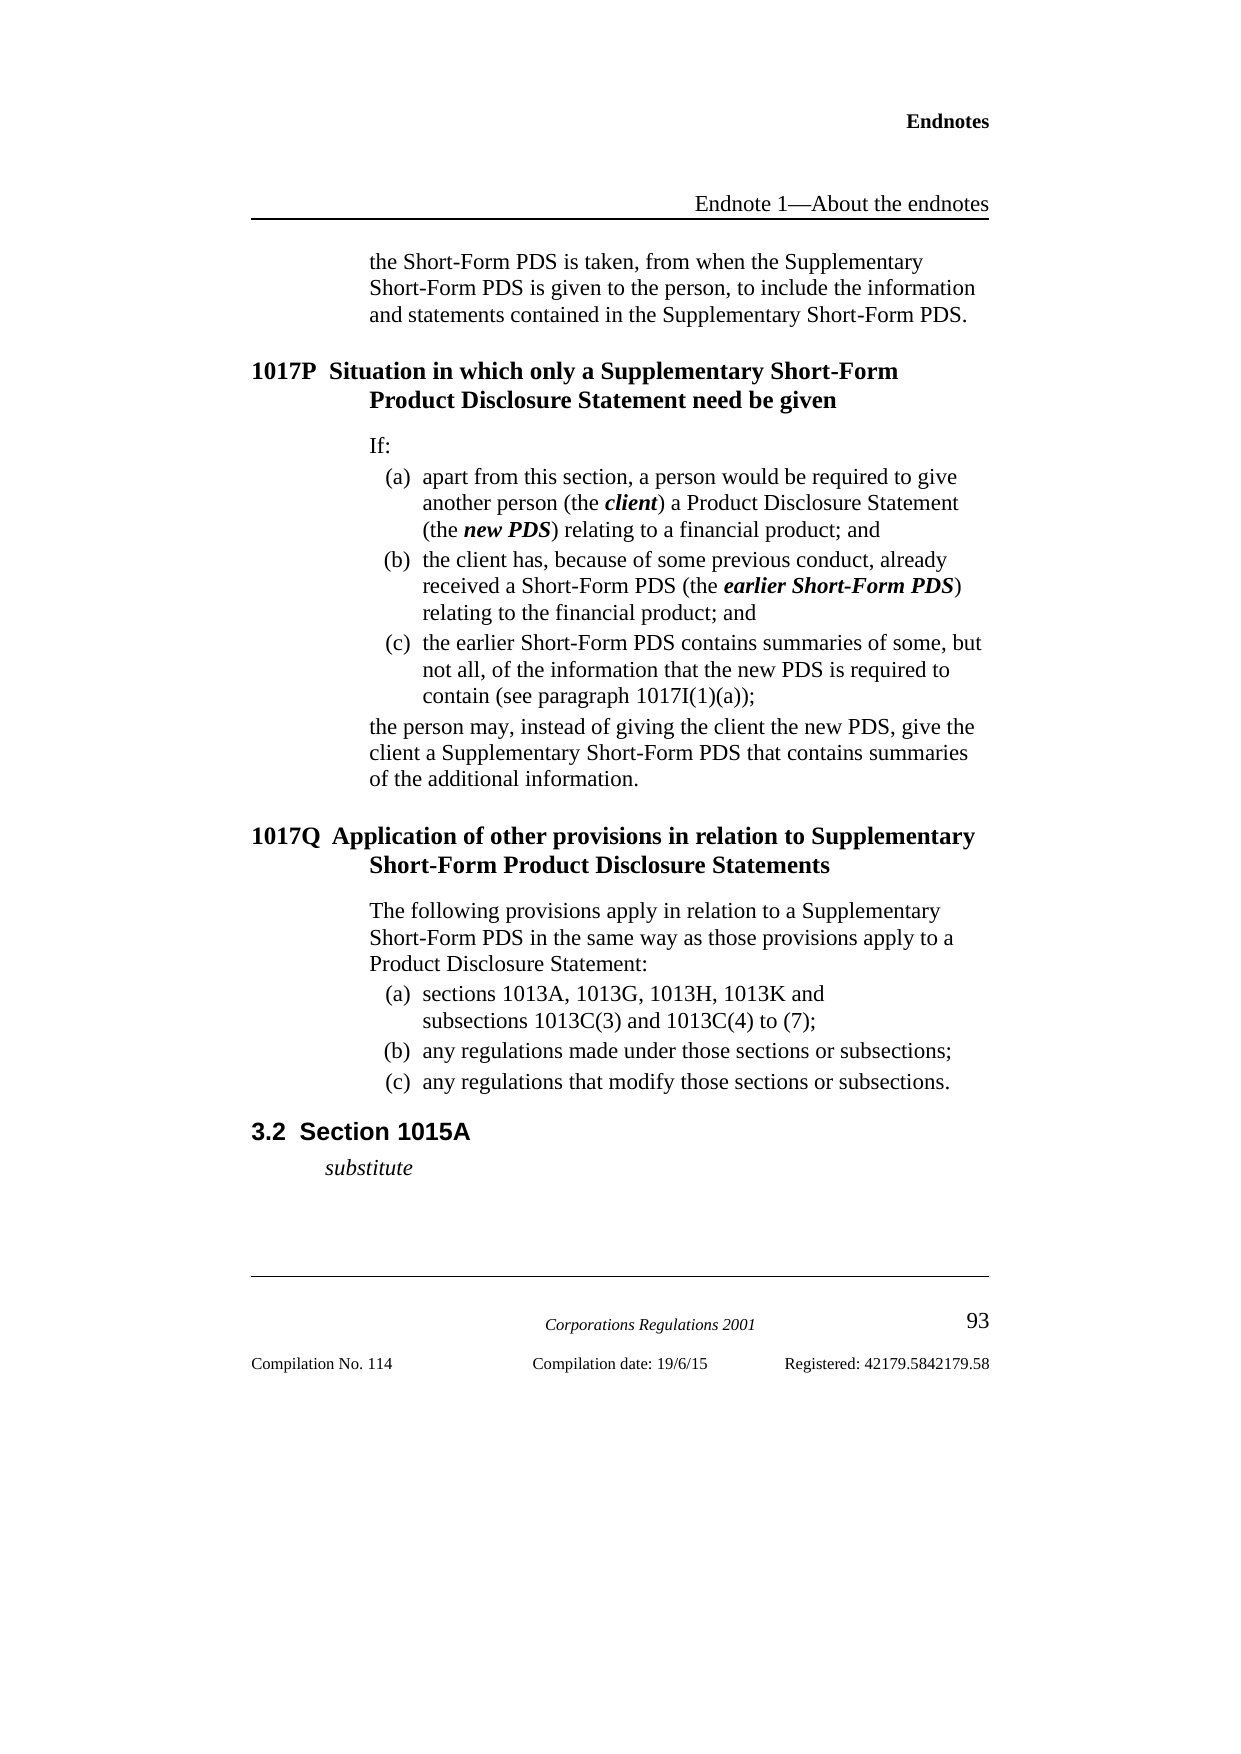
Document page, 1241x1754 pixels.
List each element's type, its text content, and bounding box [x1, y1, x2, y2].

text (a) sections 1013A, 1013G, 1013H, 1013K and subsections 1013C(3) and 1013C(4) to (7); [251, 980, 989, 1033]
text (b) any regulations made under those sections or subsections; [251, 1037, 989, 1064]
text If: [251, 432, 989, 459]
text 3.2 Section 1015A [251, 1117, 989, 1146]
text 1017Q Application of other provisions in relation to Supplementary Short-Form Product Disclosure Statements [251, 821, 989, 878]
text the Short-Form PDS is taken, from when the Supplementary Short-Form PDS is given to the person, to include the information and statements contained in the Supplementary Short-Form PDS. [369, 248, 989, 327]
text (c) the earlier Short-Form PDS contains summaries of some, but not all, of the information that the new PDS is required to contain (see paragraph 1017I(1)(a)); [251, 629, 989, 708]
text the person may, instead of giving the client the new PDS, give the client a Supplementary Short-Form PDS that contains summaries of the additional information. [369, 713, 989, 792]
text (c) any regulations that modify those sections or subsections. [251, 1068, 989, 1094]
text (b) the client has, because of some previous conduct, already received a Short-Form PDS (the earlier Short-Form PDS) relating to the financial product; and [251, 546, 989, 625]
text The following provisions apply in relation to a Supplementary Short-Form PDS in the same way as those provisions apply to a Product Disclosure Statement: [251, 897, 989, 976]
text 1017P Situation in which only a Supplementary Short-Form Product Disclosure Statement need be given [251, 356, 989, 414]
text substitute [325, 1154, 989, 1181]
text (a) apart from this section, a person would be required to give another person (the client) a Product Disclosure Statement (the new PDS) relating to a financial product; and [251, 463, 989, 542]
